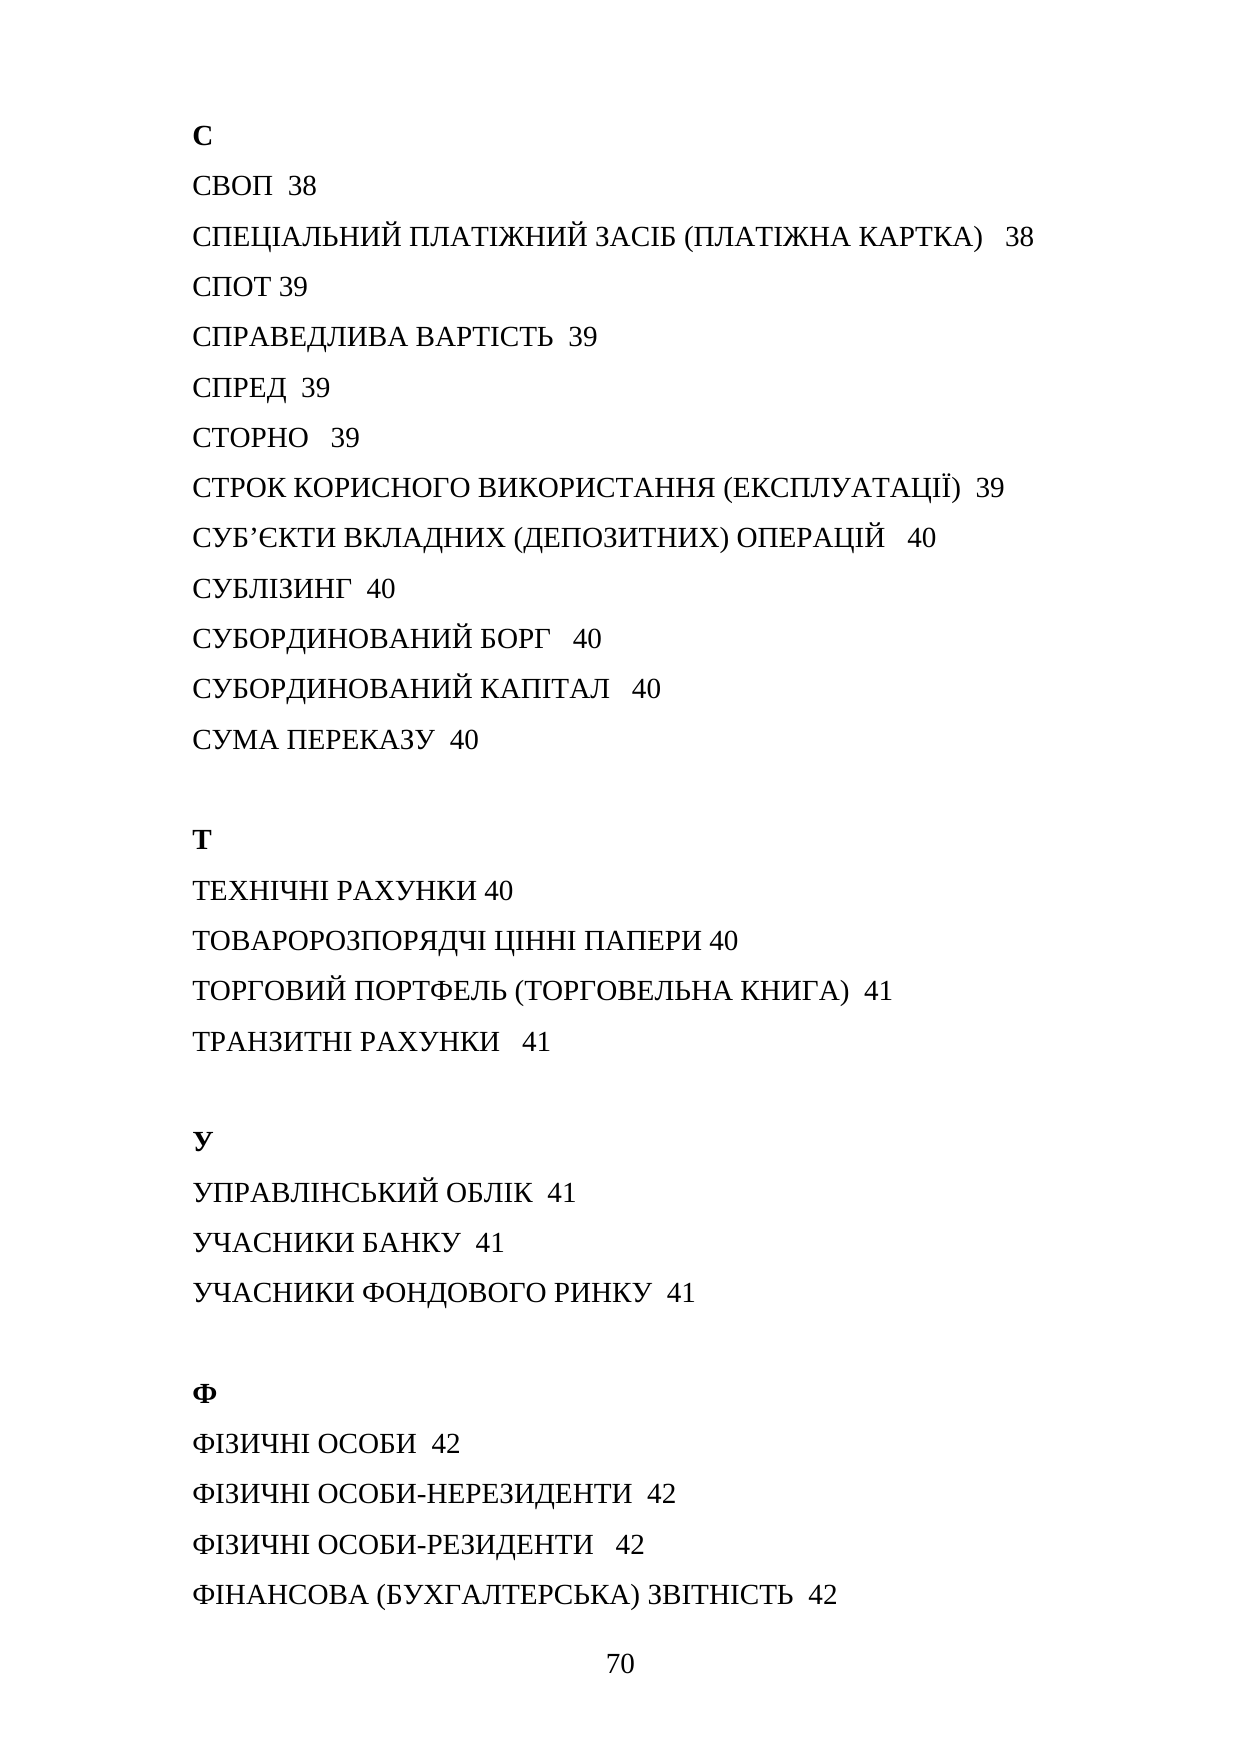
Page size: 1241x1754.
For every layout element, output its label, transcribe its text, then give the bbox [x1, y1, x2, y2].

text УЧАСНИКИ ФОНДОВОГО РИНКУ 41 [118, 1275, 1122, 1309]
text СУБ’ЄКТИ ВКЛАДНИХ (ДЕПОЗИТНИХ) ОПЕРАЦІЙ 40 [118, 521, 1122, 554]
text С [118, 118, 1122, 152]
text ТОВАРОРОЗПОРЯДЧІ ЦІННІ ПАПЕРИ 40 [118, 923, 1122, 957]
text СУБОРДИНОВАНИЙ КАПІТАЛ 40 [118, 672, 1122, 705]
text ФІЗИЧНІ ОСОБИ 42 [118, 1426, 1122, 1460]
text СПРАВЕДЛИВА ВАРТІСТЬ 39 [118, 319, 1122, 353]
text СУБОРДИНОВАНИЙ БОРГ 40 [118, 621, 1122, 655]
text ТОРГОВИЙ ПОРТФЕЛЬ (ТОРГОВЕЛЬНА КНИГА) 41 [118, 973, 1122, 1007]
text СТОРНО 39 [118, 420, 1122, 453]
text СВОП 38 [118, 168, 1122, 202]
text Т [118, 822, 1122, 856]
text УПРАВЛІНСЬКИЙ ОБЛІК 41 [118, 1175, 1122, 1208]
text СТРОК КОРИСНОГО ВИКОРИСТАННЯ (ЕКСПЛУАТАЦІЇ) 39 [118, 470, 1122, 504]
text УЧАСНИКИ БАНКУ 41 [118, 1225, 1122, 1258]
text ТЕХНІЧНІ РАХУНКИ 40 [118, 873, 1122, 906]
text ТРАНЗИТНІ РАХУНКИ 41 [118, 1024, 1122, 1057]
text Ф [118, 1376, 1122, 1409]
text СУБЛІЗИНГ 40 [118, 571, 1122, 604]
text СПОТ 39 [118, 269, 1122, 303]
text СУМА ПЕРЕКАЗУ 40 [118, 722, 1122, 755]
text СПЕЦІАЛЬНИЙ ПЛАТІЖНИЙ ЗАСІБ (ПЛАТІЖНА КАРТКА) 38 [118, 219, 1122, 252]
text СПРЕД 39 [118, 370, 1122, 403]
text У [118, 1124, 1122, 1158]
text ФІЗИЧНІ ОСОБИ-НЕРЕЗИДЕНТИ 42 [118, 1477, 1122, 1510]
text ФІНАНСОВА (БУХГАЛТЕРСЬКА) ЗВІТНІСТЬ 42 [118, 1577, 1122, 1611]
text ФІЗИЧНІ ОСОБИ-РЕЗИДЕНТИ 42 [118, 1527, 1122, 1560]
